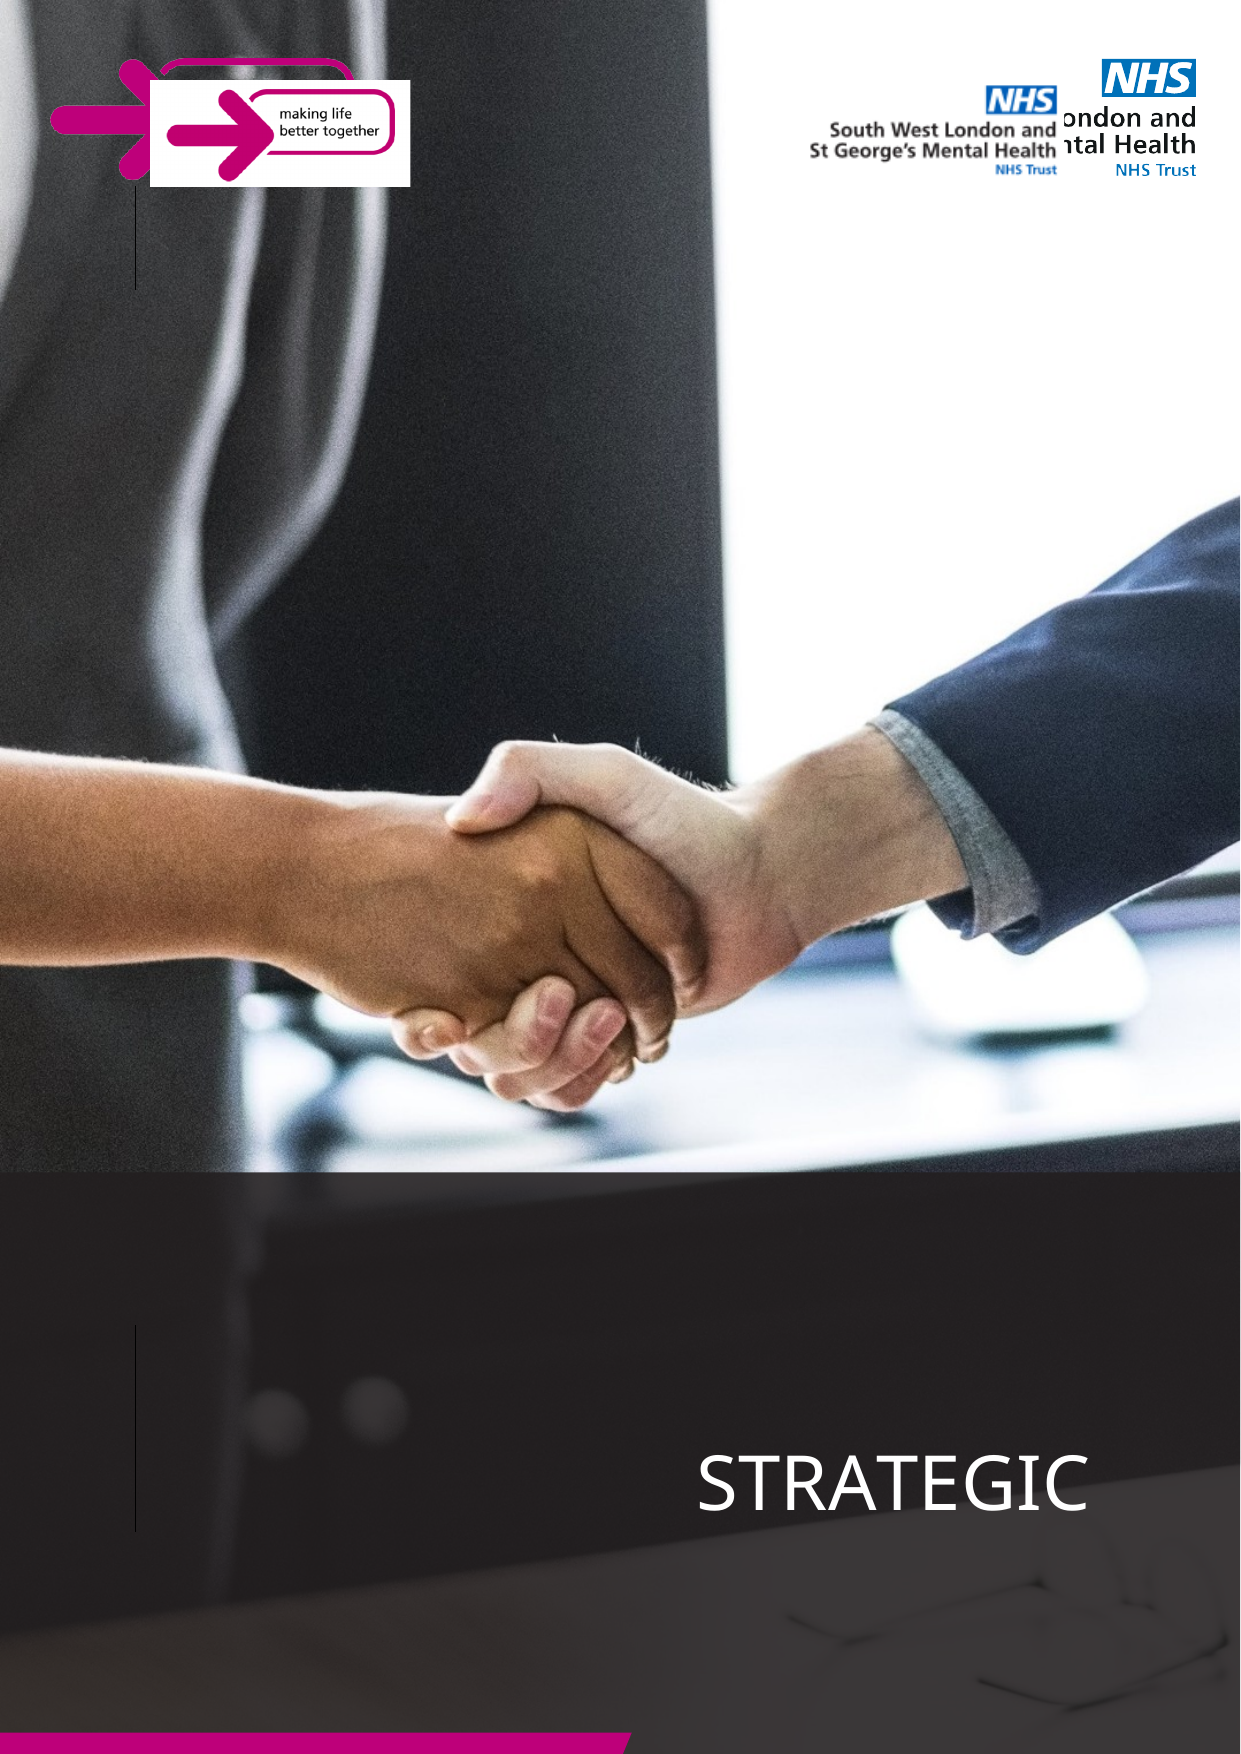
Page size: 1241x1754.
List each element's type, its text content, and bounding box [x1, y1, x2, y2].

text STRATEGIC [150, 1429, 1090, 1532]
picture [0, 0, 1241, 1172]
